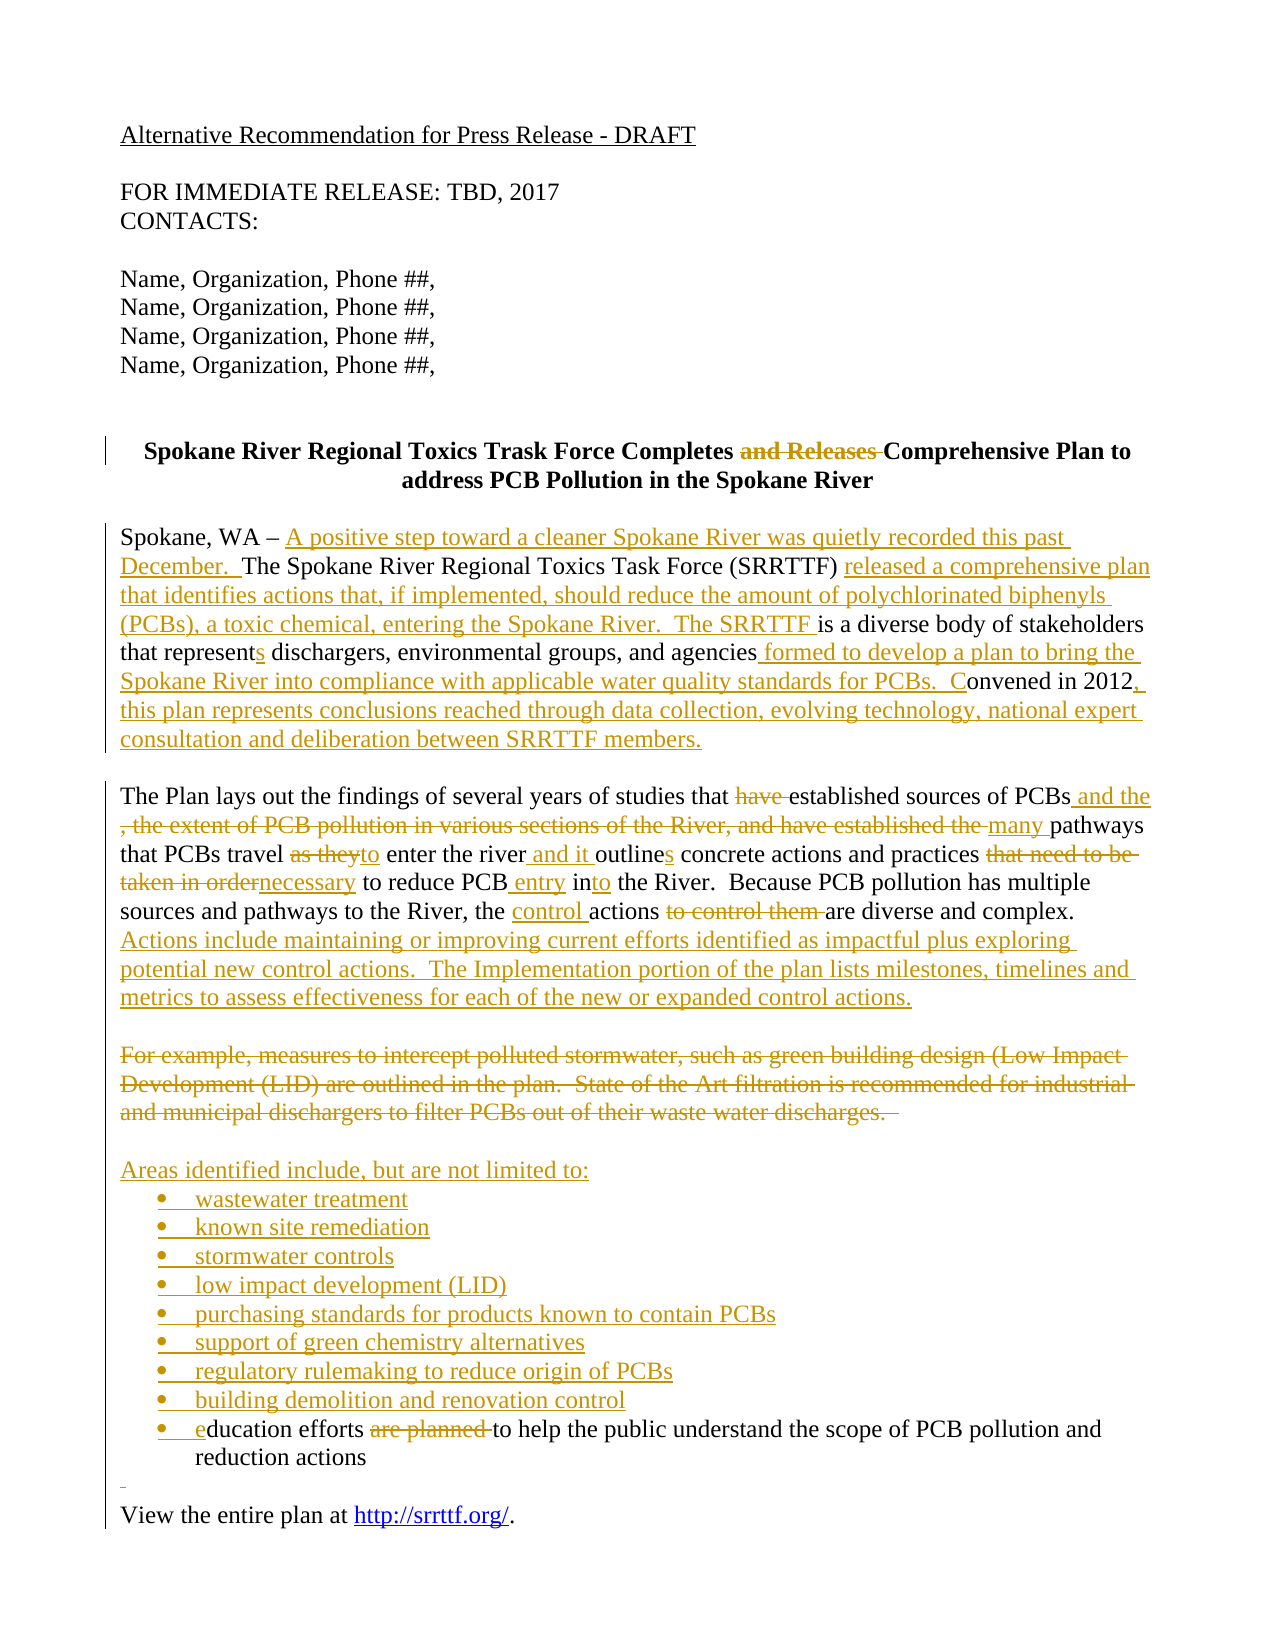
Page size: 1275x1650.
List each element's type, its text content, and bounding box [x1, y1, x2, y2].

text Spokane River Regional Toxics Trask Force Completes Comprehensive Plan to address PCB Pollution in the Spokane River [120, 436, 1155, 494]
text Name, Organization, Phone ##, [120, 350, 1155, 379]
text CONTACTS: [120, 206, 1155, 235]
text The Plan lays out the findings of several years of studies that established sources of PCBspathways that PCBs travel enter the riveroutline concrete actions and practices to reduce PCB in the River. Because PCB pollution has multiple sources and pathways to the River, the actions are diverse and complex. [120, 781, 1155, 1011]
text Spokane, WA – The Spokane River Regional Toxics Task Force (SRRTTF) is a diverse body of stakeholders that represent dischargers, environmental groups, and agenciesonvened in 2012 [120, 522, 1155, 752]
text FOR IMMEDIATE RELEASE: TBD, 2017 [120, 177, 1155, 206]
text Name, Organization, Phone ##, [120, 264, 1155, 292]
list ducation efforts to help the public understand the scope of PCB pollution and reduction actions [157, 1414, 1155, 1471]
text Name, Organization, Phone ##, [120, 292, 1155, 321]
text View the entire plan at http://srrttf.org/. [120, 1500, 1155, 1529]
text Name, Organization, Phone ##, [120, 321, 1155, 350]
text Alternative Recommendation for Press Release - DRAFT [120, 120, 1155, 149]
